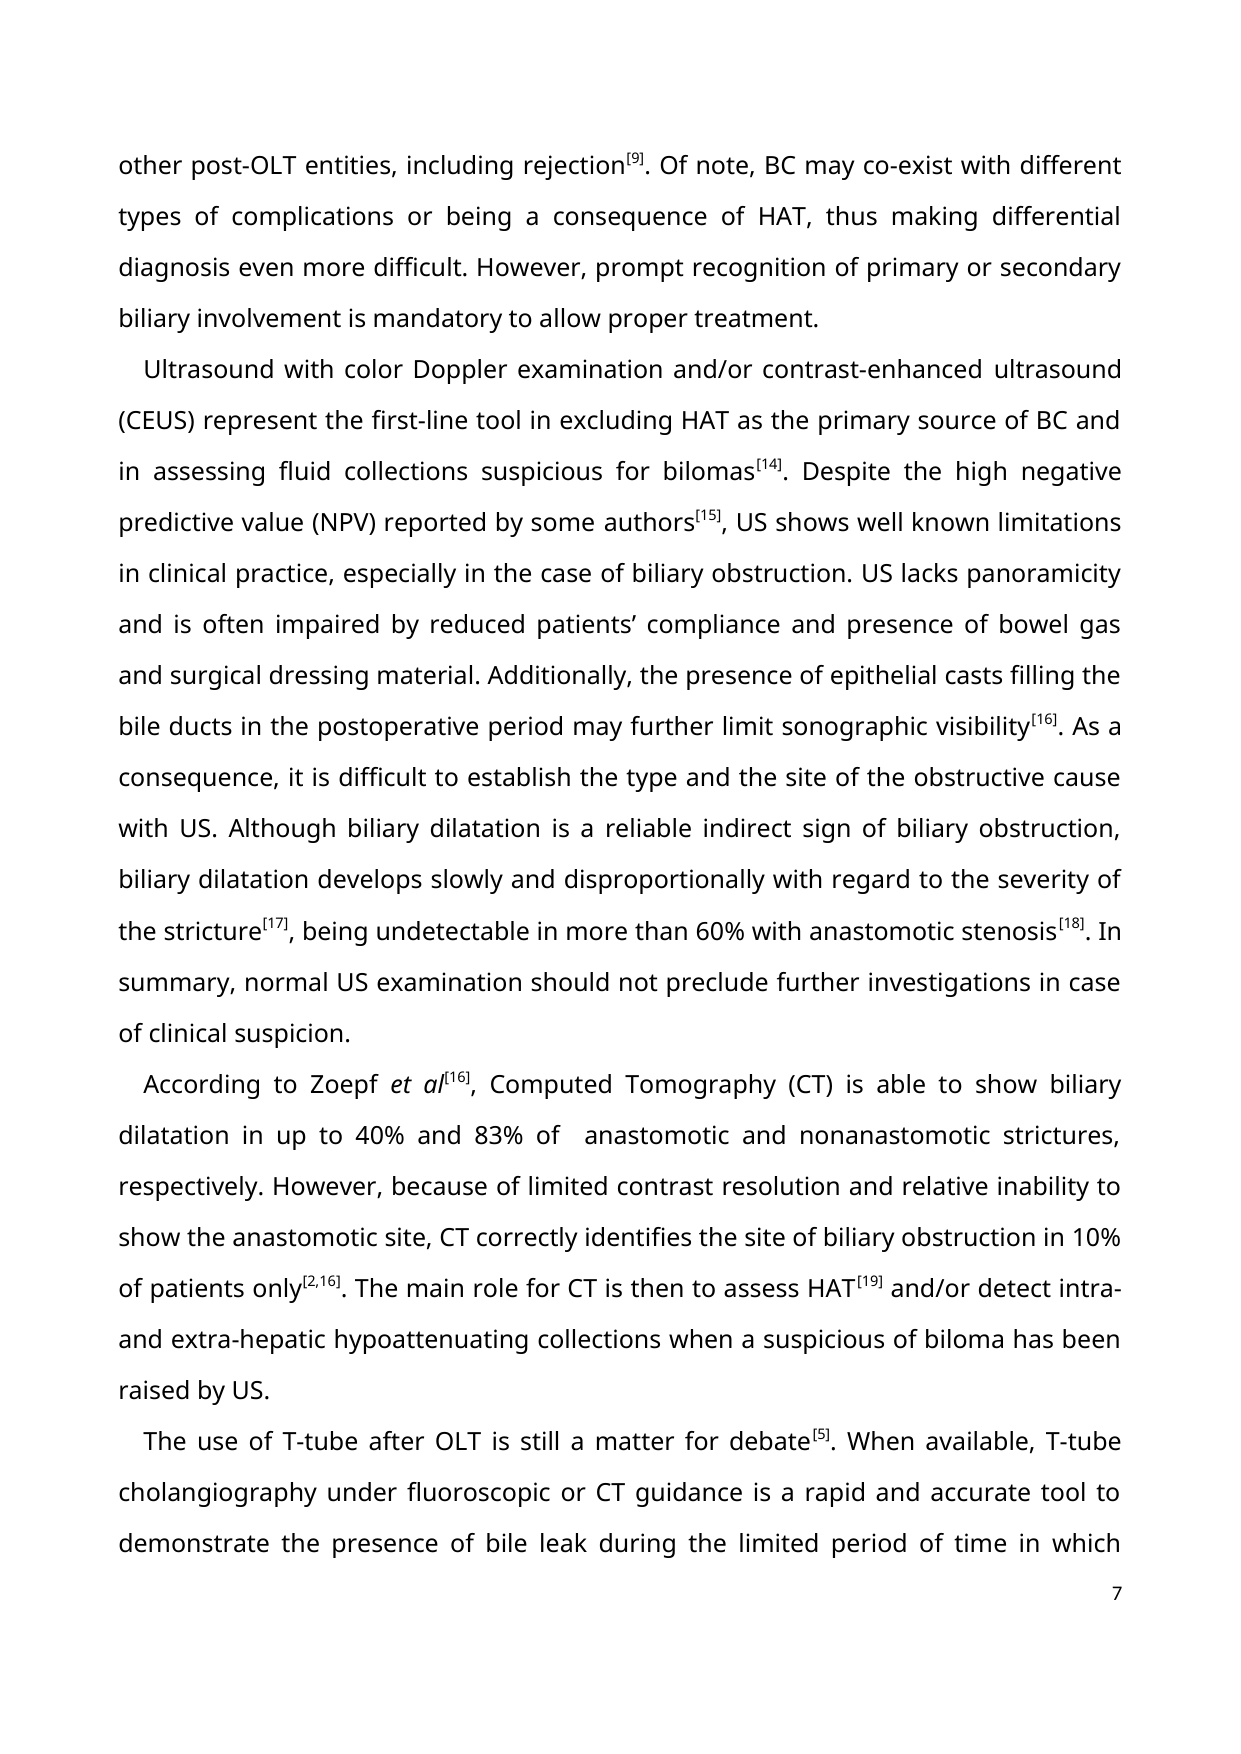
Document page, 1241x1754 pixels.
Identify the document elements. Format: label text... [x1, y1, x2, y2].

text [118, 148, 1122, 335]
text According to Zoepf et al[16], Computed Tomography (CT) is able to show biliary dilatation in up to 40% and 83% of anastomotic and nonanastomotic strictures, respectively. However, because of limited contrast resolution and relative inability to show the anastomotic site, CT correctly identifies the site of biliary obstruction in 10% of patients only[2,16]. The main role for CT is then to assess HAT[19] and/or detect intra- and extra-hepatic hypoattenuating collections when a suspicious of biloma has been raised by US. [118, 1066, 1122, 1407]
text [118, 1424, 1122, 1560]
text Ultrasound with color Doppler examination and/or contrast-enhanced ultrasound (CEUS) represent the first-line tool in excluding HAT as the primary source of BC and in assessing fluid collections suspicious for bilomas[14]. Despite the high negative predictive value (NPV) reported by some authors[15], US shows well known limitations in clinical practice, especially in the case of biliary obstruction. US lacks panoramicity and is often impaired by reduced patients’ compliance and presence of bowel gas and surgical dressing material. Additionally, the presence of epithelial casts filling the bile ducts in the postoperative period may further limit sonographic visibility[16]. As a consequence, it is difficult to establish the type and the site of the obstructive cause with US. Although biliary dilatation is a reliable indirect sign of biliary obstruction, biliary dilatation develops slowly and disproportionally with regard to the severity of the stricture[17], being undetectable in more than 60% with anastomotic stenosis[18]. In summary, normal US examination should not preclude further investigations in case of clinical suspicion. [118, 352, 1122, 1049]
